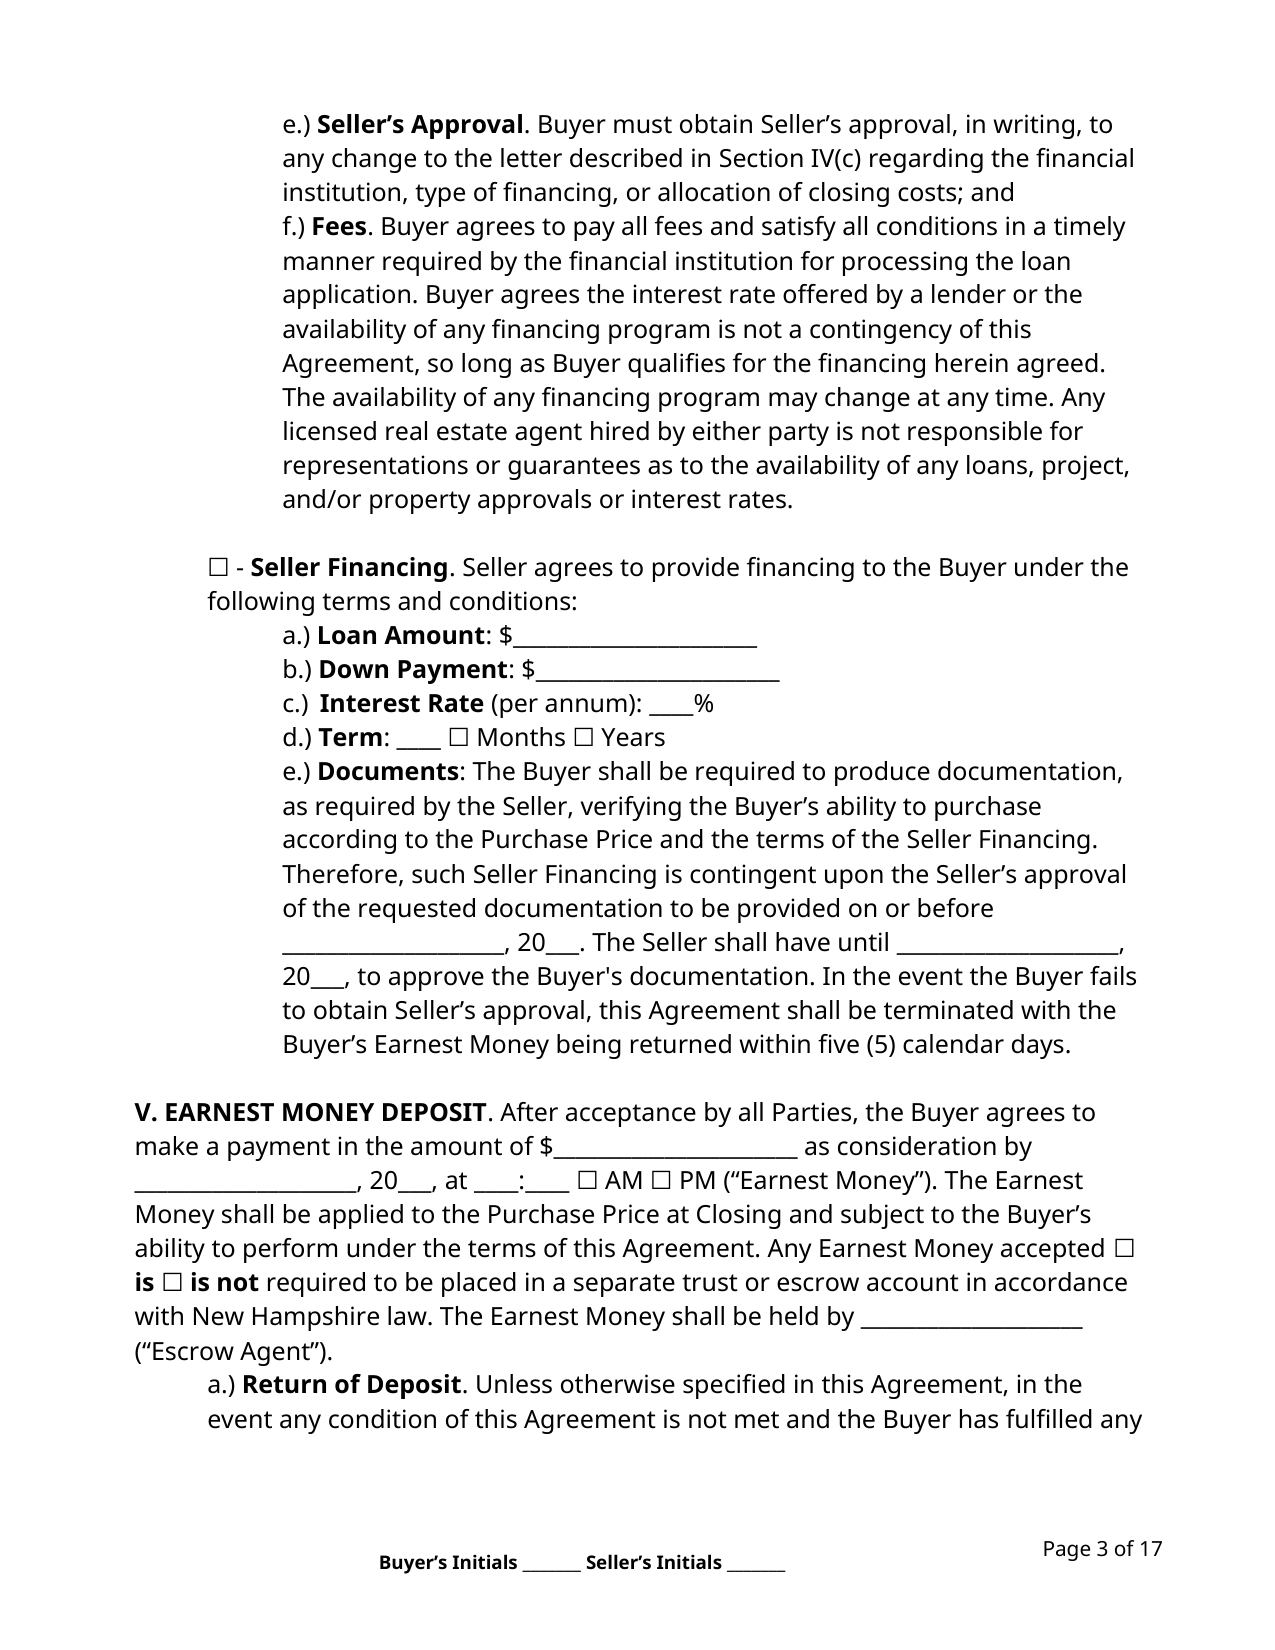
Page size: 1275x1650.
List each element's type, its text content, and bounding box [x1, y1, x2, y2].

text f.) Fees. Buyer agrees to pay all fees and satisfy all conditions in a timely manner required by the financial institution for processing the loan application. Buyer agrees the interest rate offered by a lender or the availability of any financing program is not a contingency of this Agreement, so long as Buyer qualifies for the financing herein agreed. The availability of any financing program may change at any time. Any licensed real estate agent hired by either party is not responsible for representations or guarantees as to the availability of any loans, project, and/or property approvals or interest rates. [282, 209, 1143, 516]
text d.) Term: ____ Months Years [207, 720, 1143, 754]
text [207, 1367, 1143, 1435]
text e.) Documents: The Buyer shall be required to produce documentation, as required by the Seller, verifying the Buyer’s ability to purchase according to the Purchase Price and the terms of the Seller Financing. Therefore, such Seller Financing is contingent upon the Seller’s approval of the requested documentation to be provided on or before ____________________, 20___. The Seller shall have until ____________________, 20___, to approve the Buyer's documentation. In the event the Buyer fails to obtain Seller’s approval, this Agreement shall be terminated with the Buyer’s Earnest Money being returned within five (5) calendar days. [282, 754, 1143, 1061]
list Interest Rate (per annum): ____% [282, 686, 1143, 720]
text e.) Seller’s Approval. Buyer must obtain Seller’s approval, in writing, to any change to the letter described in Section IV(c) regarding the financial institution, type of financing, or allocation of closing costs; and [282, 107, 1143, 209]
text b.) Down Payment: $______________________ [207, 652, 1143, 686]
text - Seller Financing. Seller agrees to provide financing to the Buyer under the following terms and conditions: [207, 550, 1143, 618]
list V. EARNEST MONEY DEPOSIT. After acceptance by all Parties, the Buyer agrees to make a payment in the amount of $______________________ as consideration by ____________________, 20___, at ____:____ AM PM (“Earnest Money”). The Earnest Money shall be applied to the Purchase Price at Closing and subject to the Buyer’s ability to perform under the terms of this Agreement. Any Earnest Money accepted is is not required to be placed in a separate trust or escrow account in accordance with New Hampshire law. The Earnest Money shall be held by ____________________ (“Escrow Agent”). [134, 1095, 1143, 1367]
text a.) Loan Amount: $______________________ [207, 618, 1143, 652]
